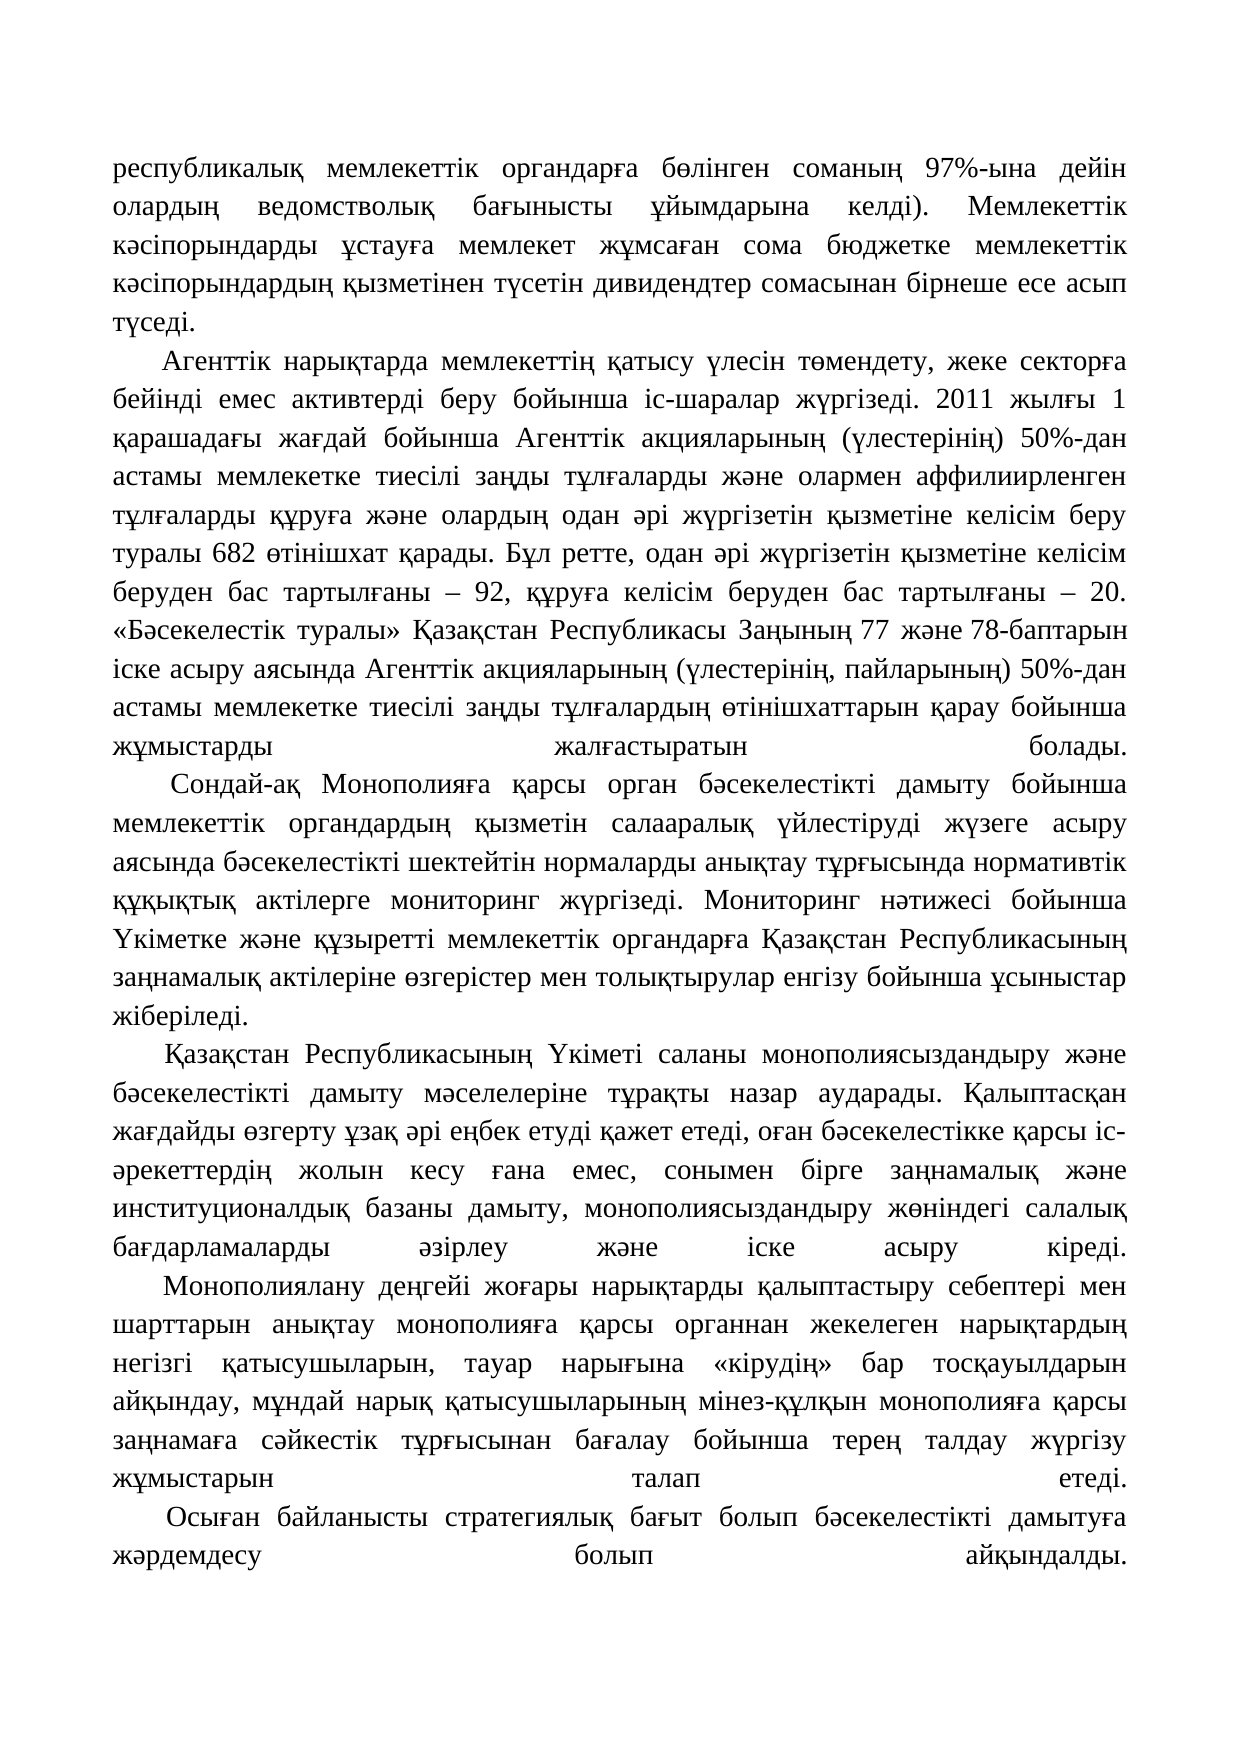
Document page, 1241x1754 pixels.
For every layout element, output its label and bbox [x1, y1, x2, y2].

text [112, 150, 1128, 1571]
